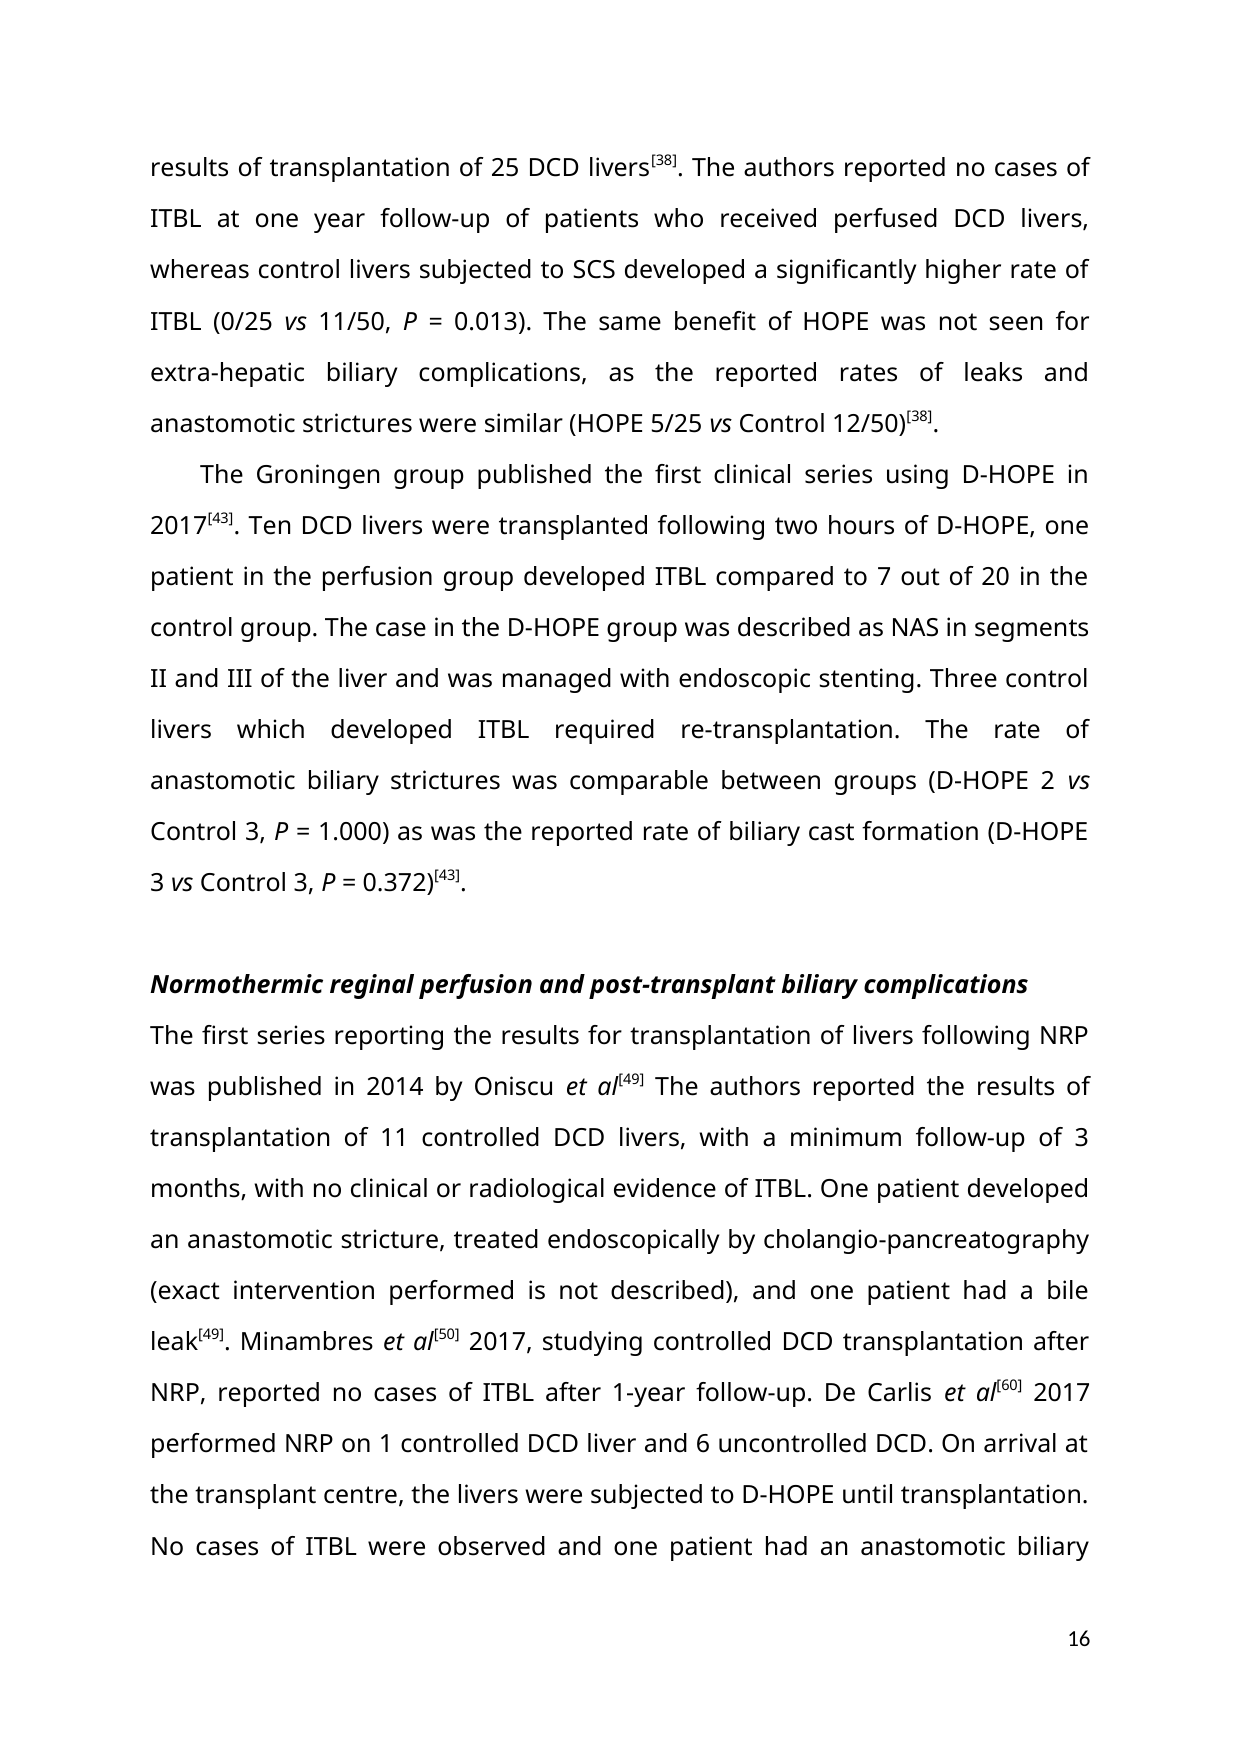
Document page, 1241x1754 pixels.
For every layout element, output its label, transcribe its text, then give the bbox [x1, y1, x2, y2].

text The Groningen group published the first clinical series using D-HOPE in 2017[43]. Ten DCD livers were transplanted following two hours of D-HOPE, one patient in the perfusion group developed ITBL compared to 7 out of 20 in the control group. The case in the D-HOPE group was described as NAS in segments II and III of the liver and was managed with endoscopic stenting. Three control livers which developed ITBL required re-transplantation. The rate of anastomotic biliary strictures was comparable between groups (D-HOPE 2 vs Control 3, P = 1.000) as was the reported rate of biliary cast formation (D-HOPE 3 vs Control 3, P = 0.372)[43]. [150, 456, 1090, 899]
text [150, 150, 1090, 439]
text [150, 1018, 1090, 1562]
text Normothermic reginal perfusion and post-transplant biliary complications [150, 967, 1090, 1001]
